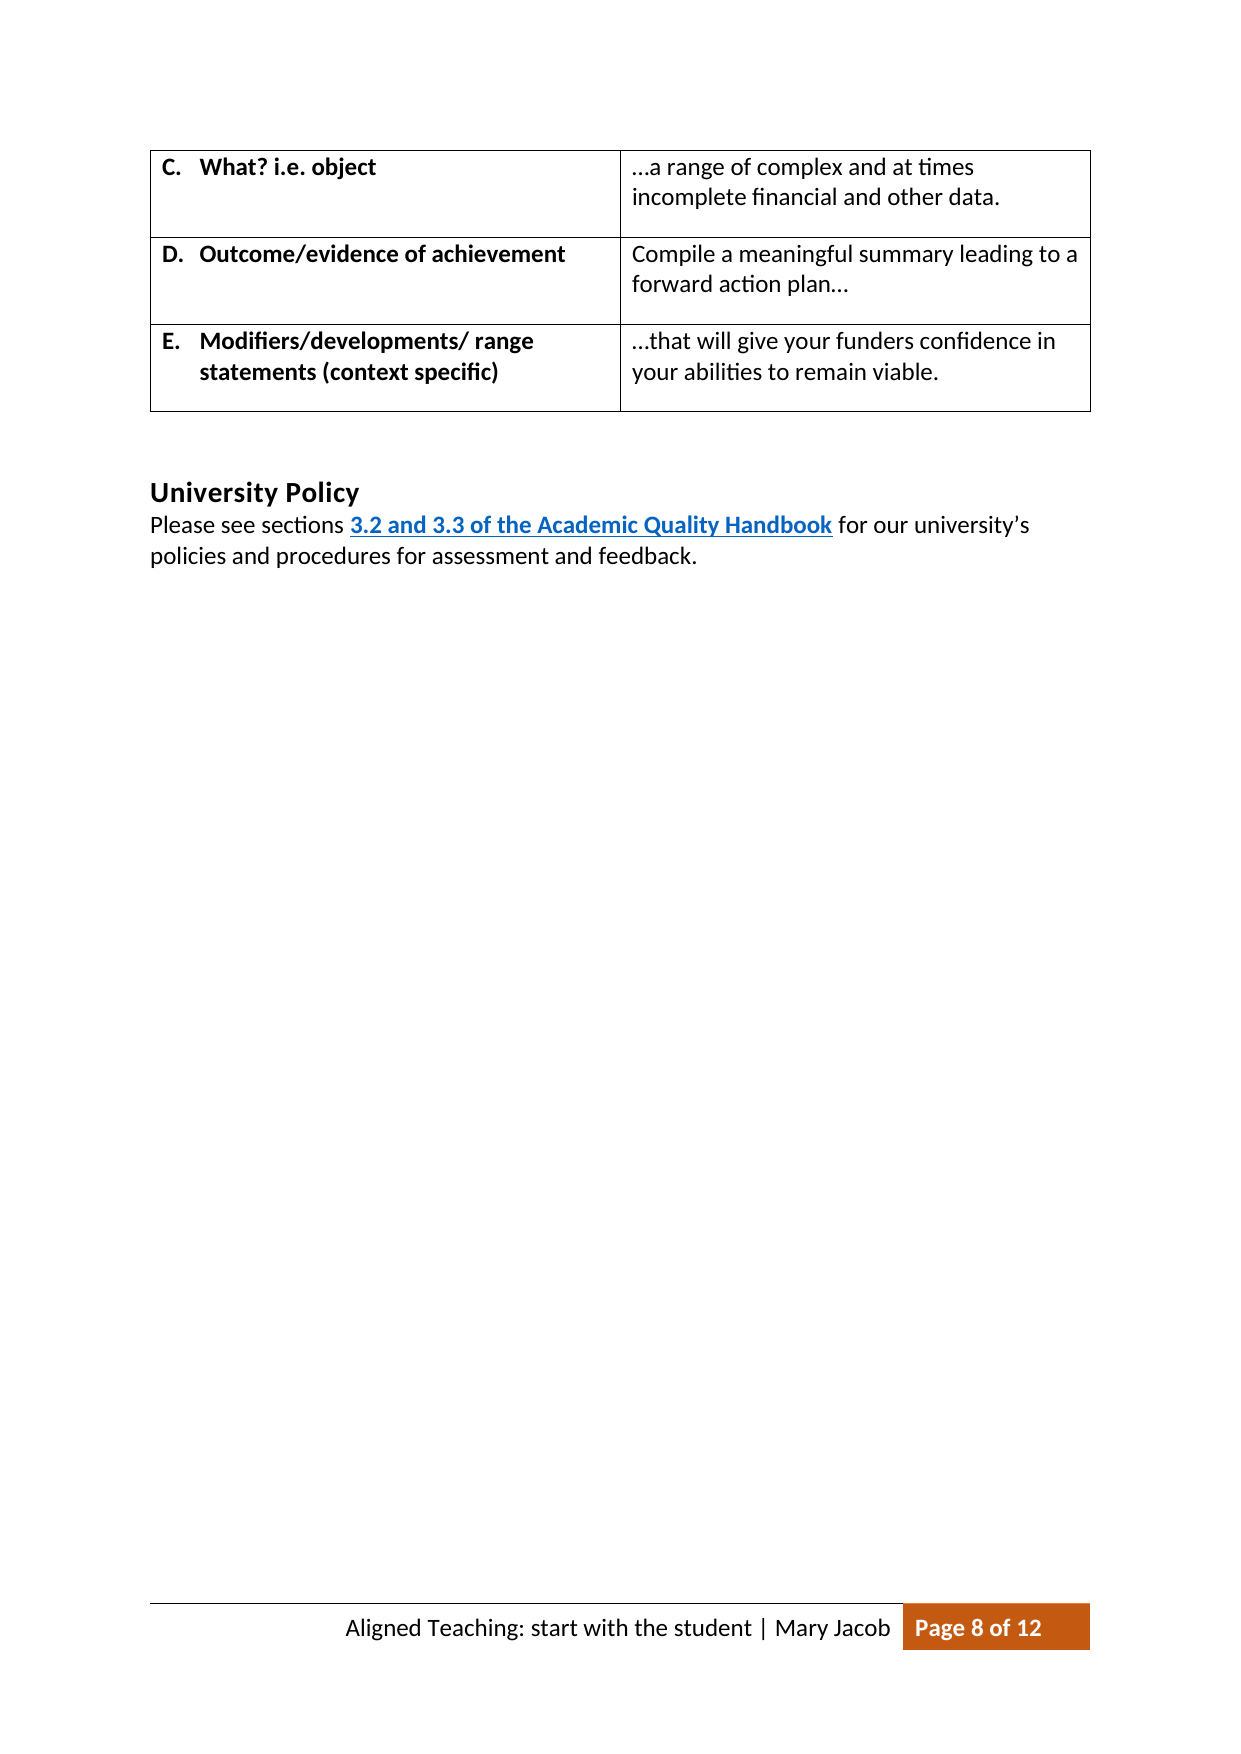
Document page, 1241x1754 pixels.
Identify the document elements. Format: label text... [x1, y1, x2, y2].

text Please see sections 3.2 and 3.3 of the Academic Quality Handbook for our university’s policies and procedures for assessment and feedback. [150, 510, 1090, 571]
table_cell …a range of complex and at times incomplete financial and other data. [621, 151, 1090, 237]
table_cell Outcome/evidence of achievement [151, 238, 620, 324]
table_cell Modifiers/developments/ range statements (context specific) [151, 325, 620, 411]
table_cell Compile a meaningful summary leading to a forward action plan… [621, 238, 1090, 324]
table_cell …that will give your funders confidence in your abilities to remain viable. [621, 325, 1090, 411]
table_cell What? i.e. object [151, 151, 620, 237]
subtitle University Policy [150, 474, 1090, 510]
